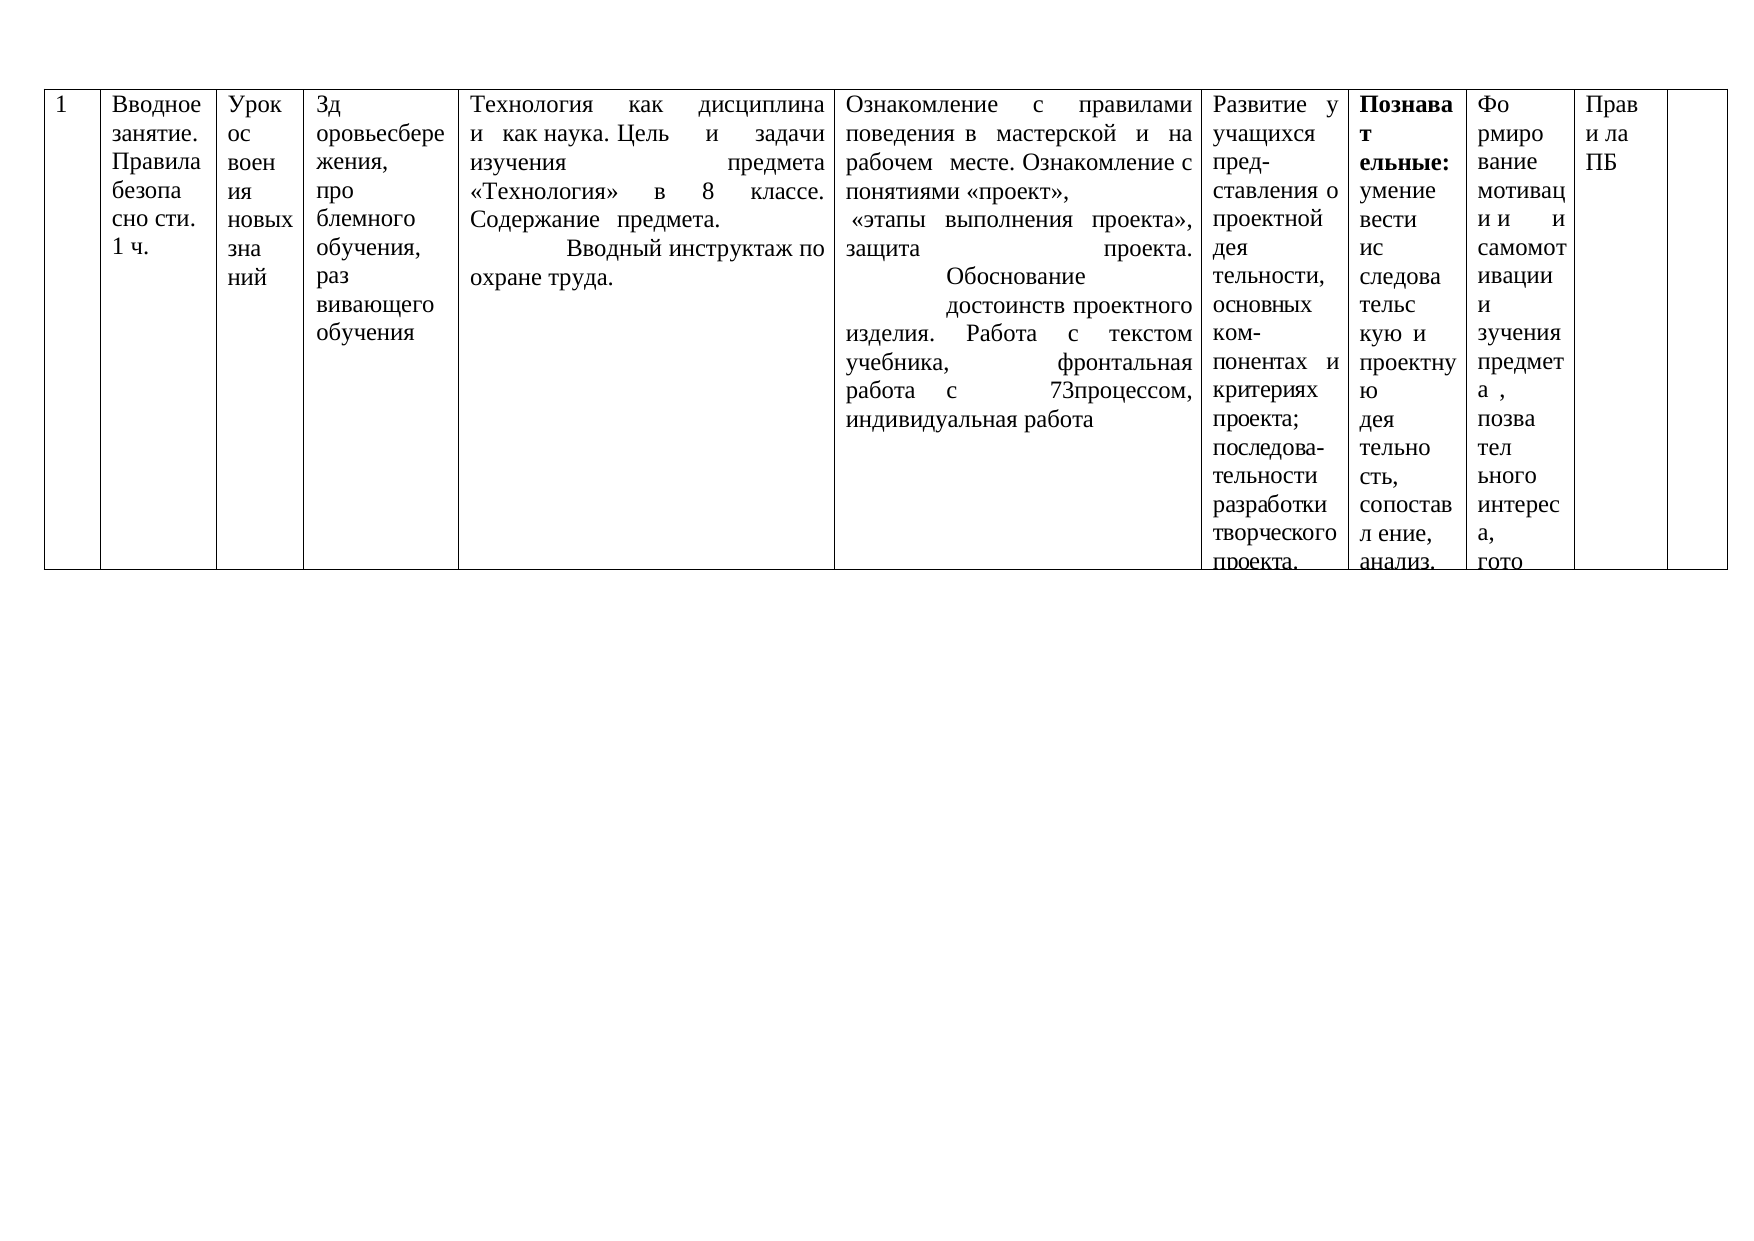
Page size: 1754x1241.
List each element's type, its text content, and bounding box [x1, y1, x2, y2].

table_cell Развитие у учащихся пред-ставления о проектной деятельности, основных ком-понентах и критериях проекта; последова-тельности разработки творческого проекта. Умение составлять ин-дивидуальный (групповой) план проекта, [1202, 90, 1348, 569]
table_cell Вводное занятие. Правила безопасно сти. 1 ч. [101, 90, 216, 569]
table_cell Прави ла ПБ [1575, 90, 1667, 569]
table_cell Урок освоен ия новых знаний [217, 90, 303, 569]
table_cell Ознакомление с правилами поведения в мастерской и на рабочем месте. Ознакомление с понятиями «проект», «этапы выполнения проекта», защита проекта. Обоснование достоинств проектного изделия. Работа с текстом учебника, фронтальная работа с 73процессом, индивидуальная работа [835, 90, 1201, 569]
table_cell Познават ельные: умение вести исследова тельскую и проектну ю деятельно сть, сопоставл ение, анализ. Регуляти вные: планирова ние, рефлексия , [1349, 90, 1466, 569]
table_cell [1668, 90, 1727, 569]
table_cell 1 [45, 90, 100, 569]
table_cell Технология как дисциплина и как наука. Цель и задачи изучения предмета «Технология» в 8 классе. Содержание предмета. Вводный инструктаж по охране труда. [459, 90, 834, 569]
table_cell Здоровьесбере жения, проблемного обучения, развивающего обучения [304, 90, 458, 569]
table_cell Формиро вание мотиваци и и самомот ивации изучения предмета , позвател ьного интереса, готовнос ть к самостоя тельным действия м, развития трудолю [1467, 90, 1574, 569]
